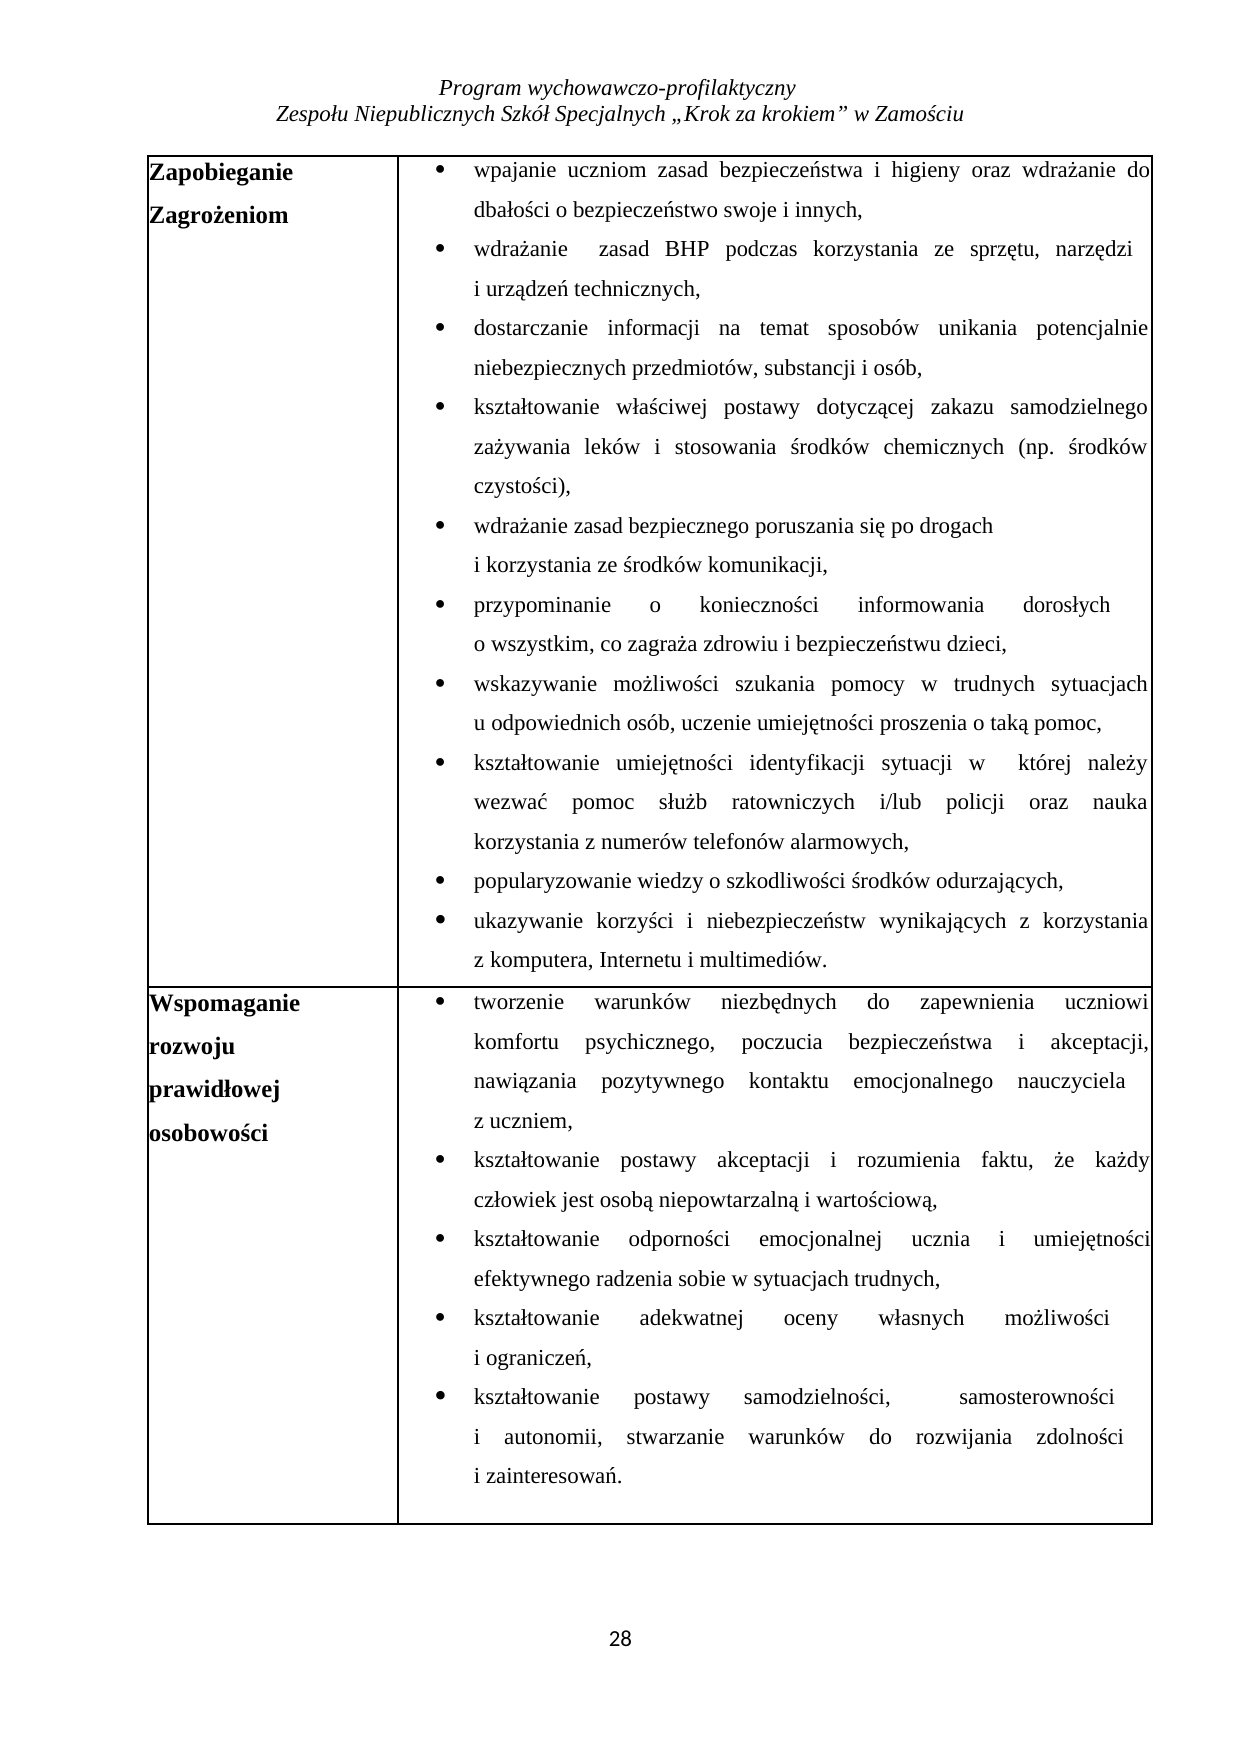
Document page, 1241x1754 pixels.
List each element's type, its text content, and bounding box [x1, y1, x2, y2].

table_cell Wspomaganie rozwoju prawidłowej osobowości [149, 988, 397, 1523]
table_cell wpajanie uczniom zasad bezpieczeństwa i higieny oraz wdrażanie do dbałości o bezpieczeństwo swoje i innych, wdrażanie zasad BHP podczas korzystania ze sprzętu, narzędzi i urządzeń technicznych, dostarczanie informacji na temat sposobów unikania potencjalnie niebezpiecznych przedmiotów, substancji i osób, kształtowanie właściwej postawy dotyczącej zakazu samodzielnego zażywania leków i stosowania środków chemicznych (np. środków czystości), wdrażanie zasad bezpiecznego poruszania się po drogach i korzystania ze środków komunikacji, przypominanie o konieczności informowania dorosłych o wszystkim, co zagraża zdrowiu i bezpieczeństwu dzieci, wskazywanie możliwości szukania pomocy w trudnych sytuacjach u odpowiednich osób, uczenie umiejętności proszenia o taką pomoc, kształtowanie umiejętności identyfikacji sytuacji w której należy wezwać pomoc służb ratowniczych i/lub policji oraz nauka korzystania z numerów telefonów alarmowych, popularyzowanie wiedzy o szkodliwości środków odurzających, ukazywanie korzyści i niebezpieczeństw wynikających z korzystania z komputera, Internetu i multimediów. [399, 157, 1151, 986]
table_cell tworzenie warunków niezbędnych do zapewnienia uczniowi komfortu psychicznego, poczucia bezpieczeństwa i akceptacji, nawiązania pozytywnego kontaktu emocjonalnego nauczyciela z uczniem, kształtowanie postawy akceptacji i rozumienia faktu, że każdy człowiek jest osobą niepowtarzalną i wartościową, kształtowanie odporności emocjonalnej ucznia i umiejętności efektywnego radzenia sobie w sytuacjach trudnych, kształtowanie adekwatnej oceny własnych możliwości i ograniczeń, kształtowanie postawy samodzielności, samosterowności i autonomii, stwarzanie warunków do rozwijania zdolności i zainteresowań. [399, 988, 1151, 1523]
table_cell Zapobieganie Zagrożeniom [149, 157, 397, 986]
